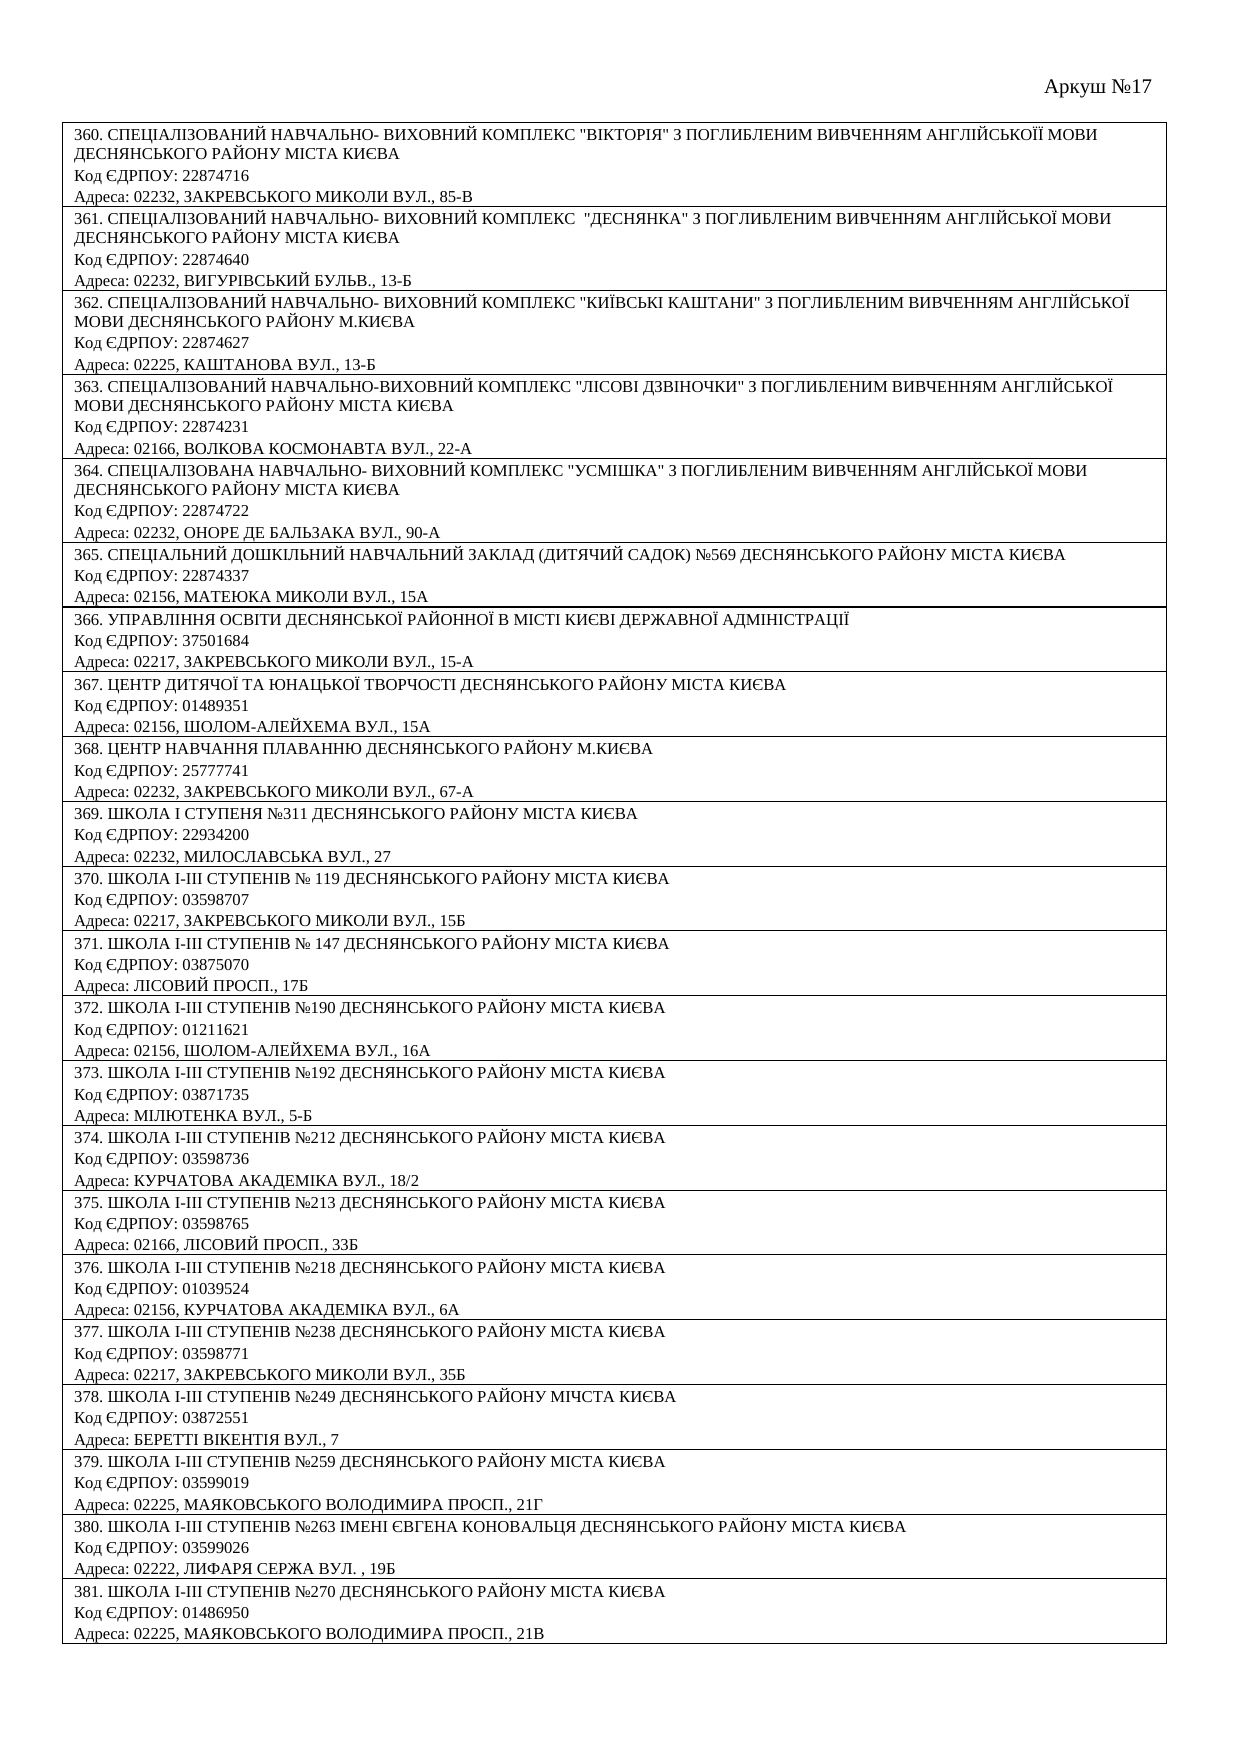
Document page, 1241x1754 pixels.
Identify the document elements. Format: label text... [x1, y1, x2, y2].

table_cell 372. ШКОЛА І-ІІІ СТУПЕНІВ №190 ДЕСНЯНСЬКОГО РАЙОНУ МІСТА КИЄВА Код ЄДРПОУ: 01211621 Адреса: 02156, ШОЛОМ-АЛЕЙХЕМА ВУЛ., 16А [63, 996, 1166, 1060]
table_cell 360. СПЕЦІАЛІЗОВАНИЙ НАВЧАЛЬНО- ВИХОВНИЙ КОМПЛЕКС "ВІКТОРІЯ" З ПОГЛИБЛЕНИМ ВИВЧЕННЯМ АНГЛІЙСЬКОЇЇ МОВИ ДЕСНЯНСЬКОГО РАЙОНУ МІСТА КИЄВА Код ЄДРПОУ: 22874716 Адреса: 02232, ЗАКРЕВСЬКОГО МИКОЛИ ВУЛ., 85-В [63, 123, 1166, 206]
table_cell 369. ШКОЛА І СТУПЕНЯ №311 ДЕСНЯНСЬКОГО РАЙОНУ МІСТА КИЄВА Код ЄДРПОУ: 22934200 Адреса: 02232, МИЛОСЛАВСЬКА ВУЛ., 27 [63, 802, 1166, 866]
table_cell 368. ЦЕНТР НАВЧАННЯ ПЛАВАННЮ ДЕСНЯНСЬКОГО РАЙОНУ М.КИЄВА Код ЄДРПОУ: 25777741 Адреса: 02232, ЗАКРЕВСЬКОГО МИКОЛИ ВУЛ., 67-А [63, 737, 1166, 801]
table_cell 378. ШКОЛА І-ІІІ СТУПЕНІВ №249 ДЕСНЯНСЬКОГО РАЙОНУ МІЧСТА КИЄВА Код ЄДРПОУ: 03872551 Адреса: БЕРЕТТІ ВІКЕНТІЯ ВУЛ., 7 [63, 1385, 1166, 1449]
table_cell 366. УПРАВЛІННЯ ОСВІТИ ДЕСНЯНСЬКОЇ РАЙОННОЇ В МІСТІ КИЄВІ ДЕРЖАВНОЇ АДМІНІСТРАЦІЇ Код ЄДРПОУ: 37501684 Адреса: 02217, ЗАКРЕВСЬКОГО МИКОЛИ ВУЛ., 15-А [63, 608, 1166, 671]
table_cell 379. ШКОЛА І-ІІІ СТУПЕНІВ №259 ДЕСНЯНСЬКОГО РАЙОНУ МІСТА КИЄВА Код ЄДРПОУ: 03599019 Адреса: 02225, МАЯКОВСЬКОГО ВОЛОДИМИРА ПРОСП., 21Г [63, 1450, 1166, 1513]
table_cell 370. ШКОЛА І-ІІІ СТУПЕНІВ № 119 ДЕСНЯНСЬКОГО РАЙОНУ МІСТА КИЄВА Код ЄДРПОУ: 03598707 Адреса: 02217, ЗАКРЕВСЬКОГО МИКОЛИ ВУЛ., 15Б [63, 867, 1166, 930]
table_cell 381. ШКОЛА І-ІІІ СТУПЕНІВ №270 ДЕСНЯНСЬКОГО РАЙОНУ МІСТА КИЄВА Код ЄДРПОУ: 01486950 Адреса: 02225, МАЯКОВСЬКОГО ВОЛОДИМИРА ПРОСП., 21В [63, 1579, 1166, 1643]
table_cell 375. ШКОЛА І-ІІІ СТУПЕНІВ №213 ДЕСНЯНСЬКОГО РАЙОНУ МІСТА КИЄВА Код ЄДРПОУ: 03598765 Адреса: 02166, ЛІСОВИЙ ПРОСП., 33Б [63, 1191, 1166, 1254]
table_cell 373. ШКОЛА І-ІІІ СТУПЕНІВ №192 ДЕСНЯНСЬКОГО РАЙОНУ МІСТА КИЄВА Код ЄДРПОУ: 03871735 Адреса: МІЛЮТЕНКА ВУЛ., 5-Б [63, 1061, 1166, 1125]
table_cell 380. ШКОЛА І-ІІІ СТУПЕНІВ №263 ІМЕНІ ЄВГЕНА КОНОВАЛЬЦЯ ДЕСНЯНСЬКОГО РАЙОНУ МІСТА КИЄВА Код ЄДРПОУ: 03599026 Адреса: 02222, ЛИФАРЯ СЕРЖА ВУЛ. , 19Б [63, 1515, 1166, 1578]
table_cell 364. СПЕЦІАЛІЗОВАНА НАВЧАЛЬНО- ВИХОВНИЙ КОМПЛЕКС "УСМІШКА" З ПОГЛИБЛЕНИМ ВИВЧЕННЯМ АНГЛІЙСЬКОЇ МОВИ ДЕСНЯНСЬКОГО РАЙОНУ МІСТА КИЄВА Код ЄДРПОУ: 22874722 Адреса: 02232, ОНОРЕ ДЕ БАЛЬЗАКА ВУЛ., 90-А [63, 459, 1166, 542]
table_cell 361. СПЕЦІАЛІЗОВАНИЙ НАВЧАЛЬНО- ВИХОВНИЙ КОМПЛЕКС "ДЕСНЯНКА" З ПОГЛИБЛЕНИМ ВИВЧЕННЯМ АНГЛІЙСЬКОЇ МОВИ ДЕСНЯНСЬКОГО РАЙОНУ МІСТА КИЄВА Код ЄДРПОУ: 22874640 Адреса: 02232, ВИГУРІВСЬКИЙ БУЛЬВ., 13-Б [63, 207, 1166, 290]
table_cell 377. ШКОЛА І-ІІІ СТУПЕНІВ №238 ДЕСНЯНСЬКОГО РАЙОНУ МІСТА КИЄВА Код ЄДРПОУ: 03598771 Адреса: 02217, ЗАКРЕВСЬКОГО МИКОЛИ ВУЛ., 35Б [63, 1320, 1166, 1384]
table_cell 376. ШКОЛА І-ІІІ СТУПЕНІВ №218 ДЕСНЯНСЬКОГО РАЙОНУ МІСТА КИЄВА Код ЄДРПОУ: 01039524 Адреса: 02156, КУРЧАТОВА АКАДЕМІКА ВУЛ., 6А [63, 1255, 1166, 1319]
table_cell 367. ЦЕНТР ДИТЯЧОЇ ТА ЮНАЦЬКОЇ ТВОРЧОСТІ ДЕСНЯНСЬКОГО РАЙОНУ МІСТА КИЄВА Код ЄДРПОУ: 01489351 Адреса: 02156, ШОЛОМ-АЛЕЙХЕМА ВУЛ., 15А [63, 672, 1166, 736]
table_cell 365. СПЕЦІАЛЬНИЙ ДОШКІЛЬНИЙ НАВЧАЛЬНИЙ ЗАКЛАД (ДИТЯЧИЙ САДОК) №569 ДЕСНЯНСЬКОГО РАЙОНУ МІСТА КИЄВА Код ЄДРПОУ: 22874337 Адреса: 02156, МАТЕЮКА МИКОЛИ ВУЛ., 15А [63, 543, 1166, 606]
table_cell 362. СПЕЦІАЛІЗОВАНИЙ НАВЧАЛЬНО- ВИХОВНИЙ КОМПЛЕКС "КИЇВСЬКІ КАШТАНИ" З ПОГЛИБЛЕНИМ ВИВЧЕННЯМ АНГЛІЙСЬКОЇ МОВИ ДЕСНЯНСЬКОГО РАЙОНУ М.КИЄВА Код ЄДРПОУ: 22874627 Адреса: 02225, КАШТАНОВА ВУЛ., 13-Б [63, 291, 1166, 374]
table_cell 371. ШКОЛА І-ІІІ СТУПЕНІВ № 147 ДЕСНЯНСЬКОГО РАЙОНУ МІСТА КИЄВА Код ЄДРПОУ: 03875070 Адреса: ЛІСОВИЙ ПРОСП., 17Б [63, 931, 1166, 995]
table_cell 374. ШКОЛА І-ІІІ СТУПЕНІВ №212 ДЕСНЯНСЬКОГО РАЙОНУ МІСТА КИЄВА Код ЄДРПОУ: 03598736 Адреса: КУРЧАТОВА АКАДЕМІКА ВУЛ., 18/2 [63, 1126, 1166, 1189]
table_cell 363. СПЕЦІАЛІЗОВАНИЙ НАВЧАЛЬНО-ВИХОВНИЙ КОМПЛЕКС "ЛІСОВІ ДЗВІНОЧКИ" З ПОГЛИБЛЕНИМ ВИВЧЕННЯМ АНГЛІЙСЬКОЇ МОВИ ДЕСНЯНСЬКОГО РАЙОНУ МІСТА КИЄВА Код ЄДРПОУ: 22874231 Адреса: 02166, ВОЛКОВА КОСМОНАВТА ВУЛ., 22-А [63, 375, 1166, 458]
